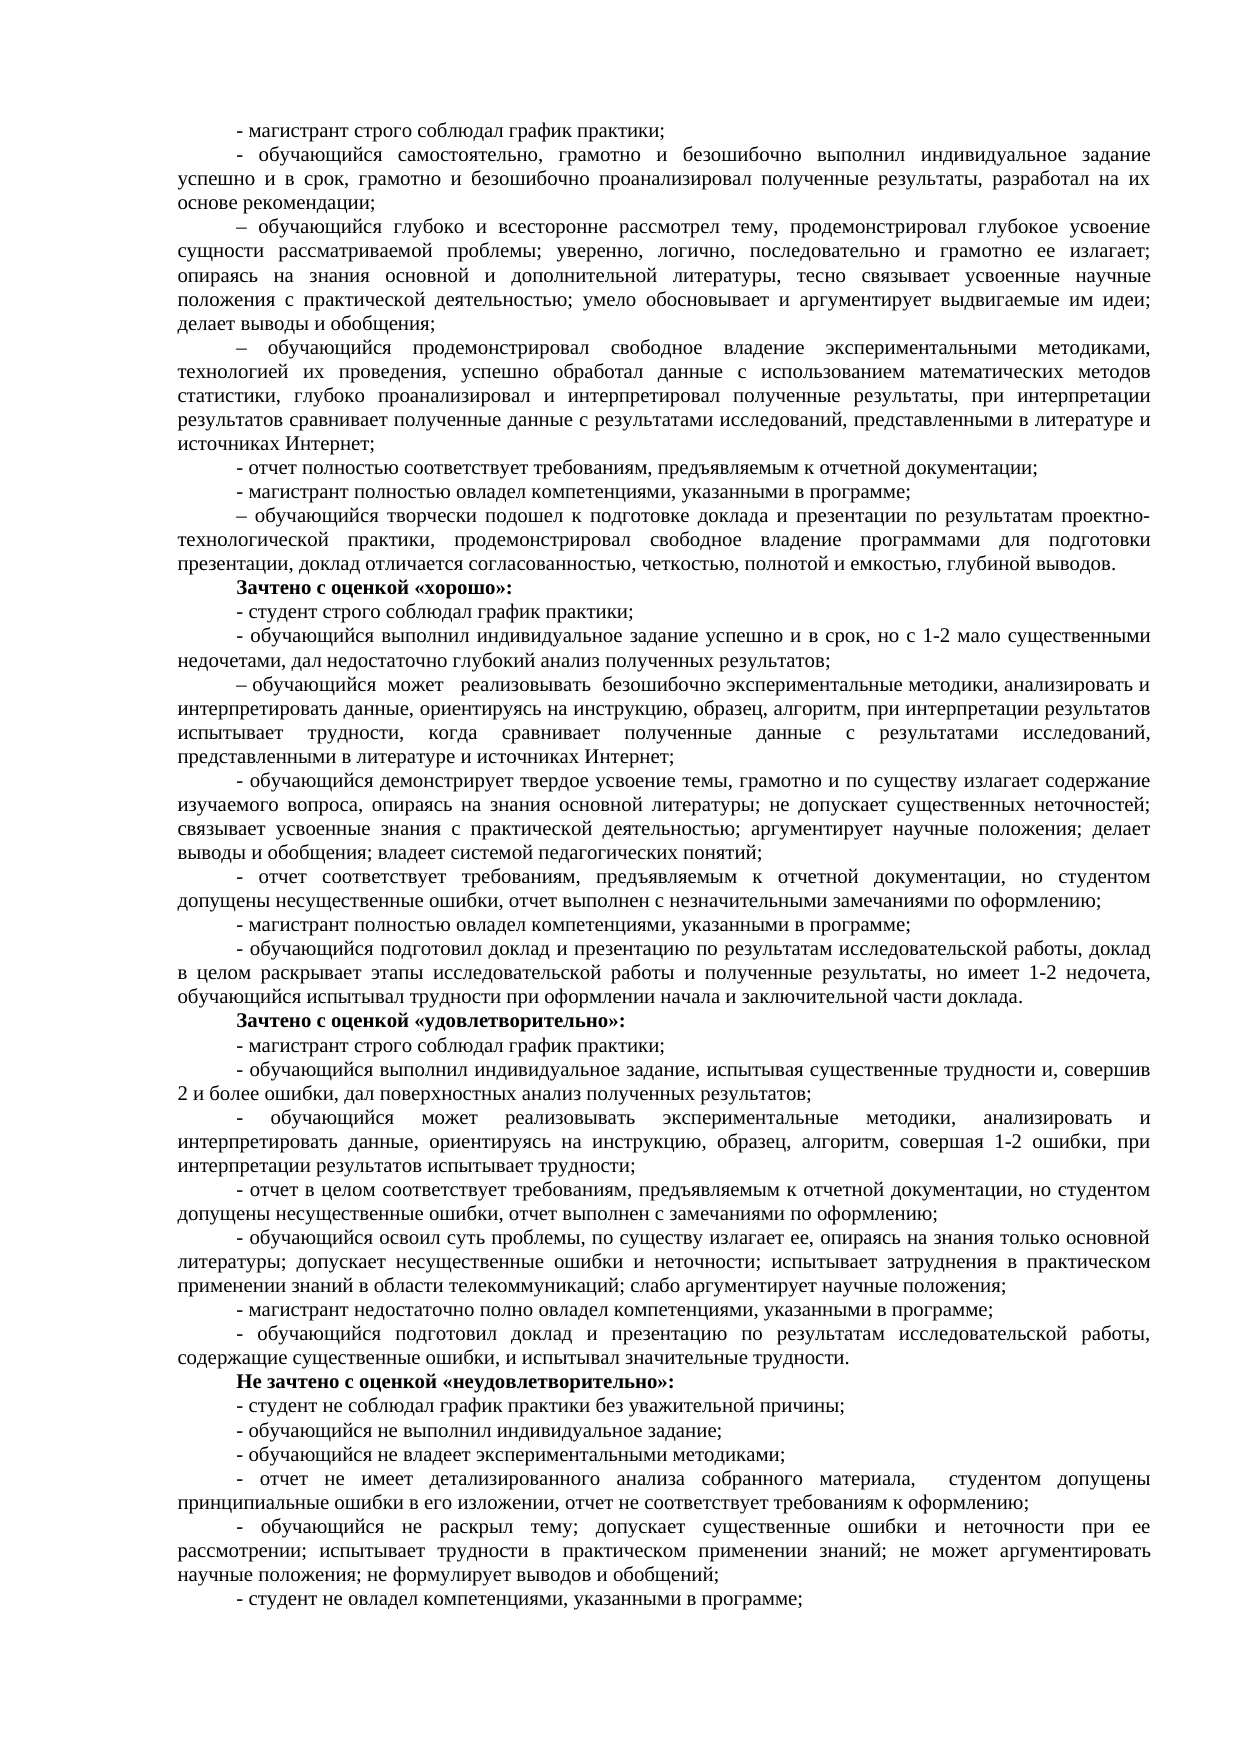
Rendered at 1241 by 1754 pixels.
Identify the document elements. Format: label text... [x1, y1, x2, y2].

text - отчет не имеет детализированного анализа собранного материала, студентом допущены принципиальные ошибки в его изложении, отчет не соответствует требованиям к оформлению; [177, 1466, 1152, 1514]
text – обучающийся продемонстрировал свободное владение экспериментальными методиками, технологией их проведения, успешно обработал данные с использованием математических методов статистики, глубоко проанализировал и интерпретировал полученные результаты, при интерпретации результатов сравнивает полученные данные с результатами исследований, представленными в литературе и источниках Интернет; [177, 335, 1152, 455]
text – обучающийся может реализовывать безошибочно экспериментальные методики, анализировать и интерпретировать данные, ориентируясь на инструкцию, образец, алгоритм, при интерпретации результатов испытывает трудности, когда сравнивает полученные данные с результатами исследований, представленными в литературе и источниках Интернет; [177, 672, 1152, 768]
text - обучающийся демонстрирует твердое усвоение темы, грамотно и по существу излагает содержание изучаемого вопроса, опираясь на знания основной литературы; не допускает существенных неточностей; связывает усвоенные знания с практической деятельностью; аргументирует научные положения; делает выводы и обобщения; владеет системой педагогических понятий; [177, 768, 1152, 864]
text - студент строго соблюдал график практики; [177, 599, 1152, 623]
text - обучающийся не владеет экспериментальными методиками; [177, 1442, 1152, 1466]
text - отчет соответствует требованиям, предъявляемым к отчетной документации, но студентом допущены несущественные ошибки, отчет выполнен с незначительными замечаниями по оформлению; [177, 864, 1152, 912]
text - магистрант строго соблюдал график практики; [177, 118, 1152, 142]
text - магистрант строго соблюдал график практики; [177, 1032, 1152, 1057]
text Не зачтено с оценкой «неудовлетворительно»: [177, 1369, 1152, 1393]
text Зачтено с оценкой «удовлетворительно»: [177, 1008, 1152, 1032]
text - обучающийся выполнил индивидуальное задание, испытывая существенные трудности и, совершив 2 и более ошибки, дал поверхностных анализ полученных результатов; [177, 1057, 1152, 1105]
text - обучающийся освоил суть проблемы, по существу излагает ее, опираясь на знания только основной литературы; допускает несущественные ошибки и неточности; испытывает затруднения в практическом применении знаний в области телекоммуникаций; слабо аргументирует научные положения; [177, 1225, 1152, 1297]
text - обучающийся подготовил доклад и презентацию по результатам исследовательской работы, доклад в целом раскрывает этапы исследовательской работы и полученные результаты, но имеет 1-2 недочета, обучающийся испытывал трудности при оформлении начала и заключительной части доклада. [177, 936, 1152, 1008]
text - обучающийся не раскрыл тему; допускает существенные ошибки и неточности при ее рассмотрении; испытывает трудности в практическом применении знаний; не может аргументировать научные положения; не формулирует выводов и обобщений; [177, 1514, 1152, 1586]
text - отчет полностью соответствует требованиям, предъявляемым к отчетной документации; [177, 455, 1152, 479]
text - отчет в целом соответствует требованиям, предъявляемым к отчетной документации, но студентом допущены несущественные ошибки, отчет выполнен с замечаниями по оформлению; [177, 1177, 1152, 1225]
text - магистрант полностью овладел компетенциями, указанными в программе; [177, 479, 1152, 503]
text - обучающийся самостоятельно, грамотно и безошибочно выполнил индивидуальное задание успешно и в срок, грамотно и безошибочно проанализировал полученные результаты, разработал на их основе рекомендации; [177, 142, 1152, 214]
text Зачтено с оценкой «хорошо»: [177, 575, 1152, 599]
text - обучающийся выполнил индивидуальное задание успешно и в срок, но с 1-2 мало существенными недочетами, дал недостаточно глубокий анализ полученных результатов; [177, 623, 1152, 672]
text - обучающийся не выполнил индивидуальное задание; [177, 1417, 1152, 1442]
text – обучающийся глубоко и всесторонне рассмотрел тему, продемонстрировал глубокое усвоение сущности рассматриваемой проблемы; уверенно, логично, последовательно и грамотно ее излагает; опираясь на знания основной и дополнительной литературы, тесно связывает усвоенные научные положения с практической деятельностью; умело обосновывает и аргументирует выдвигаемые им идеи; делает выводы и обобщения; [177, 214, 1152, 335]
text - обучающийся подготовил доклад и презентацию по результатам исследовательской работы, содержащие существенные ошибки, и испытывал значительные трудности. [177, 1321, 1152, 1369]
text – обучающийся творчески подошел к подготовке доклада и презентации по результатам проектно-технологической практики, продемонстрировал свободное владение программами для подготовки презентации, доклад отличается согласованностью, четкостью, полнотой и емкостью, глубиной выводов. [177, 503, 1152, 575]
text - магистрант недостаточно полно овладел компетенциями, указанными в программе; [177, 1297, 1152, 1321]
text - студент не овладел компетенциями, указанными в программе; [177, 1586, 1152, 1610]
text - магистрант полностью овладел компетенциями, указанными в программе; [177, 912, 1152, 936]
text - студент не соблюдал график практики без уважительной причины; [177, 1393, 1152, 1417]
text - обучающийся может реализовывать экспериментальные методики, анализировать и интерпретировать данные, ориентируясь на инструкцию, образец, алгоритм, совершая 1-2 ошибки, при интерпретации результатов испытывает трудности; [177, 1105, 1152, 1177]
